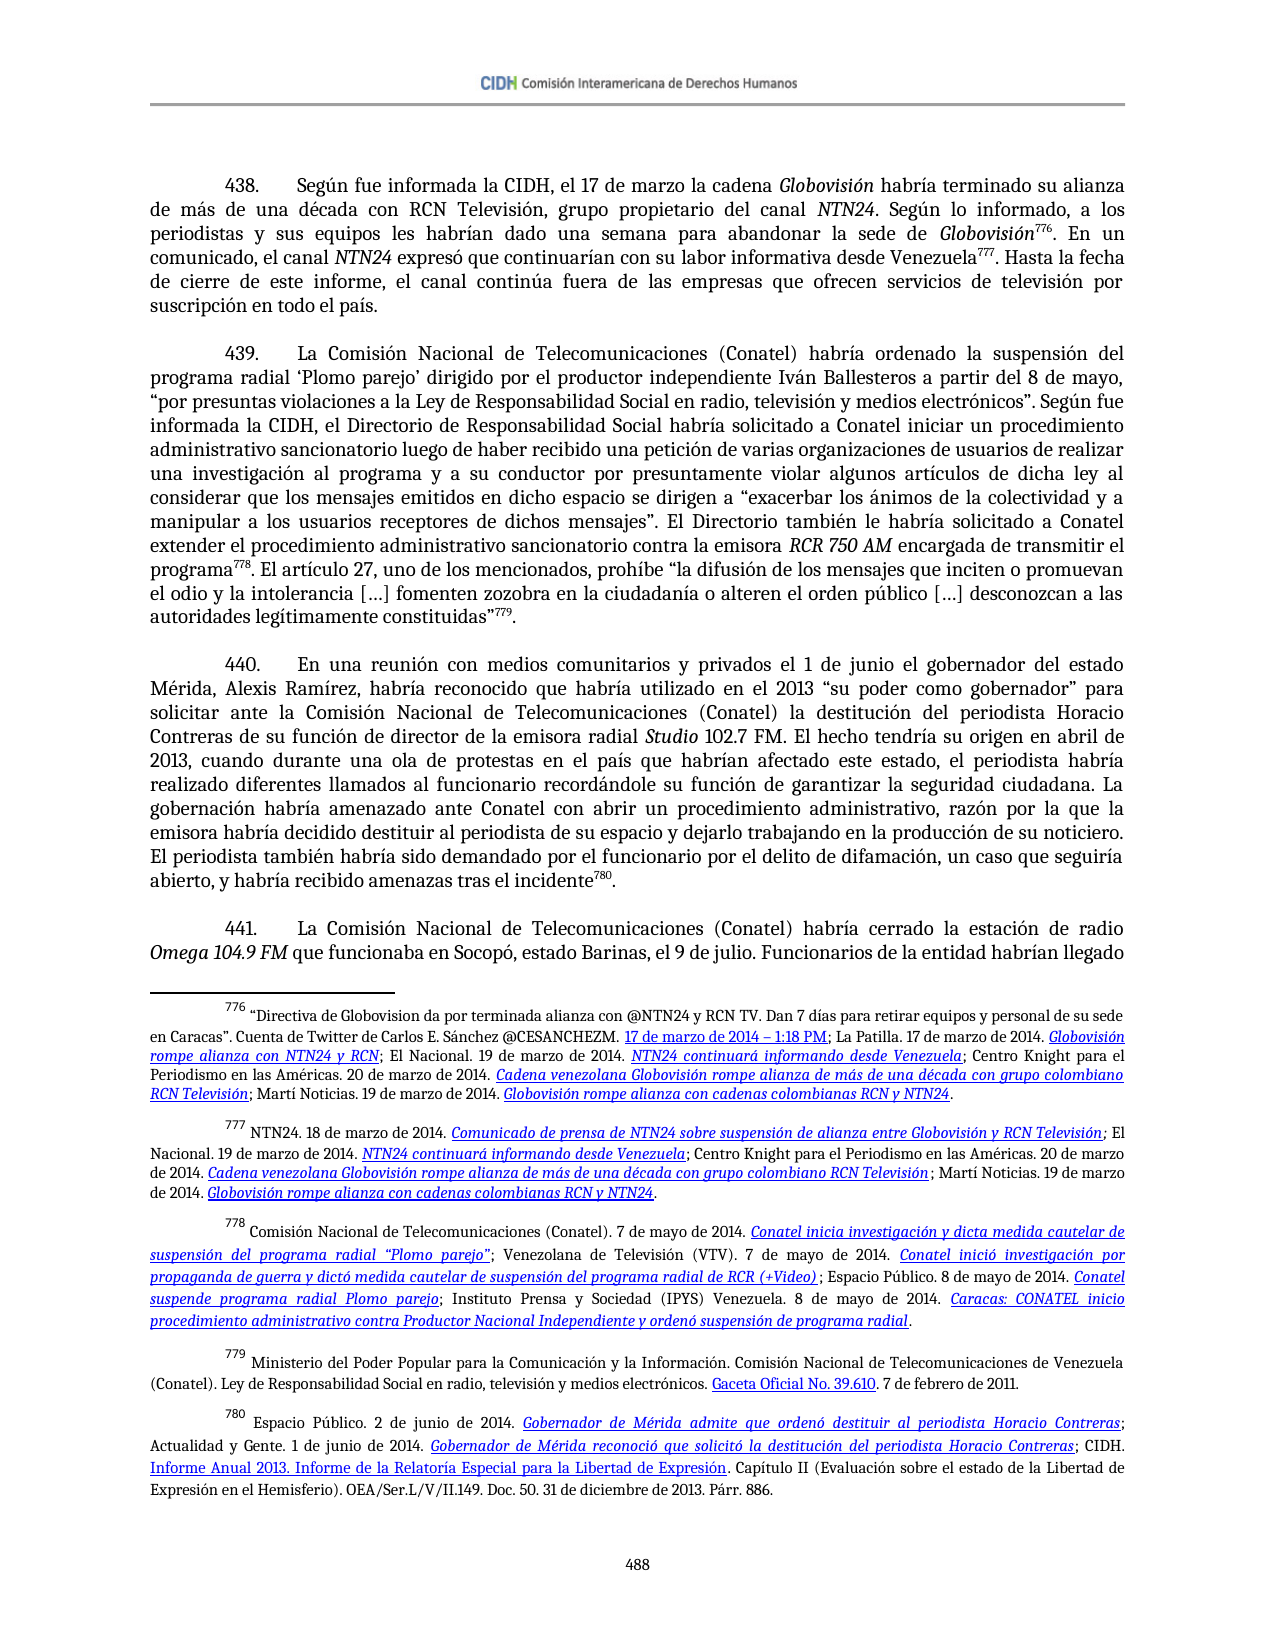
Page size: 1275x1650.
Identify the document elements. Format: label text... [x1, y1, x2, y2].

list Según fue informada la CIDH, el 17 de marzo la cadena Globovisión habría terminado su alianza de más de una década con RCN Televisión, grupo propietario del canal NTN24. Según lo informado, a los periodistas y sus equipos les habrían dado una semana para abandonar la sede de Globovisión. En un comunicado, el canal NTN24 expresó que continuarían con su labor informativa desde Venezuela. Hasta la fecha de cierre de este informe, el canal continúa fuera de las empresas que ofrecen servicios de televisión por suscripción en todo el país. [150, 174, 1125, 318]
list La Comisión Nacional de Telecomunicaciones (Conatel) habría cerrado la estación de radio Omega 104.9 FM que funcionaba en Socopó, estado Barinas, el 9 de julio. Funcionarios de la entidad habrían llegado hasta el medio con miembros de la Guardia Nacional Bolivariana (GNB) y habrían procedido al cierre con el argumento de que la emisora no contaba con la “habilitación” que otorga el organismo. Según lo informado, en el municipio habría 10 emisoras de radio sin “habilitación”, pero seguirían funcionando. La emisora sería propiedad de Nikzal Azkoul, dirigente del partido opositor Voluntad Popular. [150, 917, 1125, 964]
list En una reunión con medios comunitarios y privados el 1 de junio el gobernador del estado Mérida, Alexis Ramírez, habría reconocido que habría utilizado en el 2013 “su poder como gobernador” para solicitar ante la Comisión Nacional de Telecomunicaciones (Conatel) la destitución del periodista Horacio Contreras de su función de director de la emisora radial Studio 102.7 FM. El hecho tendría su origen en abril de 2013, cuando durante una ola de protestas en el país que habrían afectado este estado, el periodista habría realizado diferentes llamados al funcionario recordándole su función de garantizar la seguridad ciudadana. La gobernación habría amenazado ante Conatel con abrir un procedimiento administrativo, razón por la que la emisora habría decidido destituir al periodista de su espacio y dejarlo trabajando en la producción de su noticiero. El periodista también habría sido demandado por el funcionario por el delito de difamación, un caso que seguiría abierto, y habría recibido amenazas tras el incidente. [150, 653, 1125, 893]
list La Comisión Nacional de Telecomunicaciones (Conatel) habría ordenado la suspensión del programa radial ‘Plomo parejo’ dirigido por el productor independiente Iván Ballesteros a partir del 8 de mayo, “por presuntas violaciones a la Ley de Responsabilidad Social en radio, televisión y medios electrónicos”. Según fue informada la CIDH, el Directorio de Responsabilidad Social habría solicitado a Conatel iniciar un procedimiento administrativo sancionatorio luego de haber recibido una petición de varias organizaciones de usuarios de realizar una investigación al programa y a su conductor por presuntamente violar algunos artículos de dicha ley al considerar que los mensajes emitidos en dicho espacio se dirigen a “exacerbar los ánimos de la colectividad y a manipular a los usuarios receptores de dichos mensajes”. El Directorio también le habría solicitado a Conatel extender el procedimiento administrativo sancionatorio contra la emisora RCR 750 AM encargada de transmitir el programa. El artículo 27, uno de los mencionados, prohíbe “la difusión de los mensajes que inciten o promuevan el odio y la intolerancia […] fomenten zozobra en la ciudadanía o alteren el orden público […] desconozcan a las autoridades legítimamente constituidas”. [150, 342, 1125, 629]
picture [475, 74, 800, 92]
